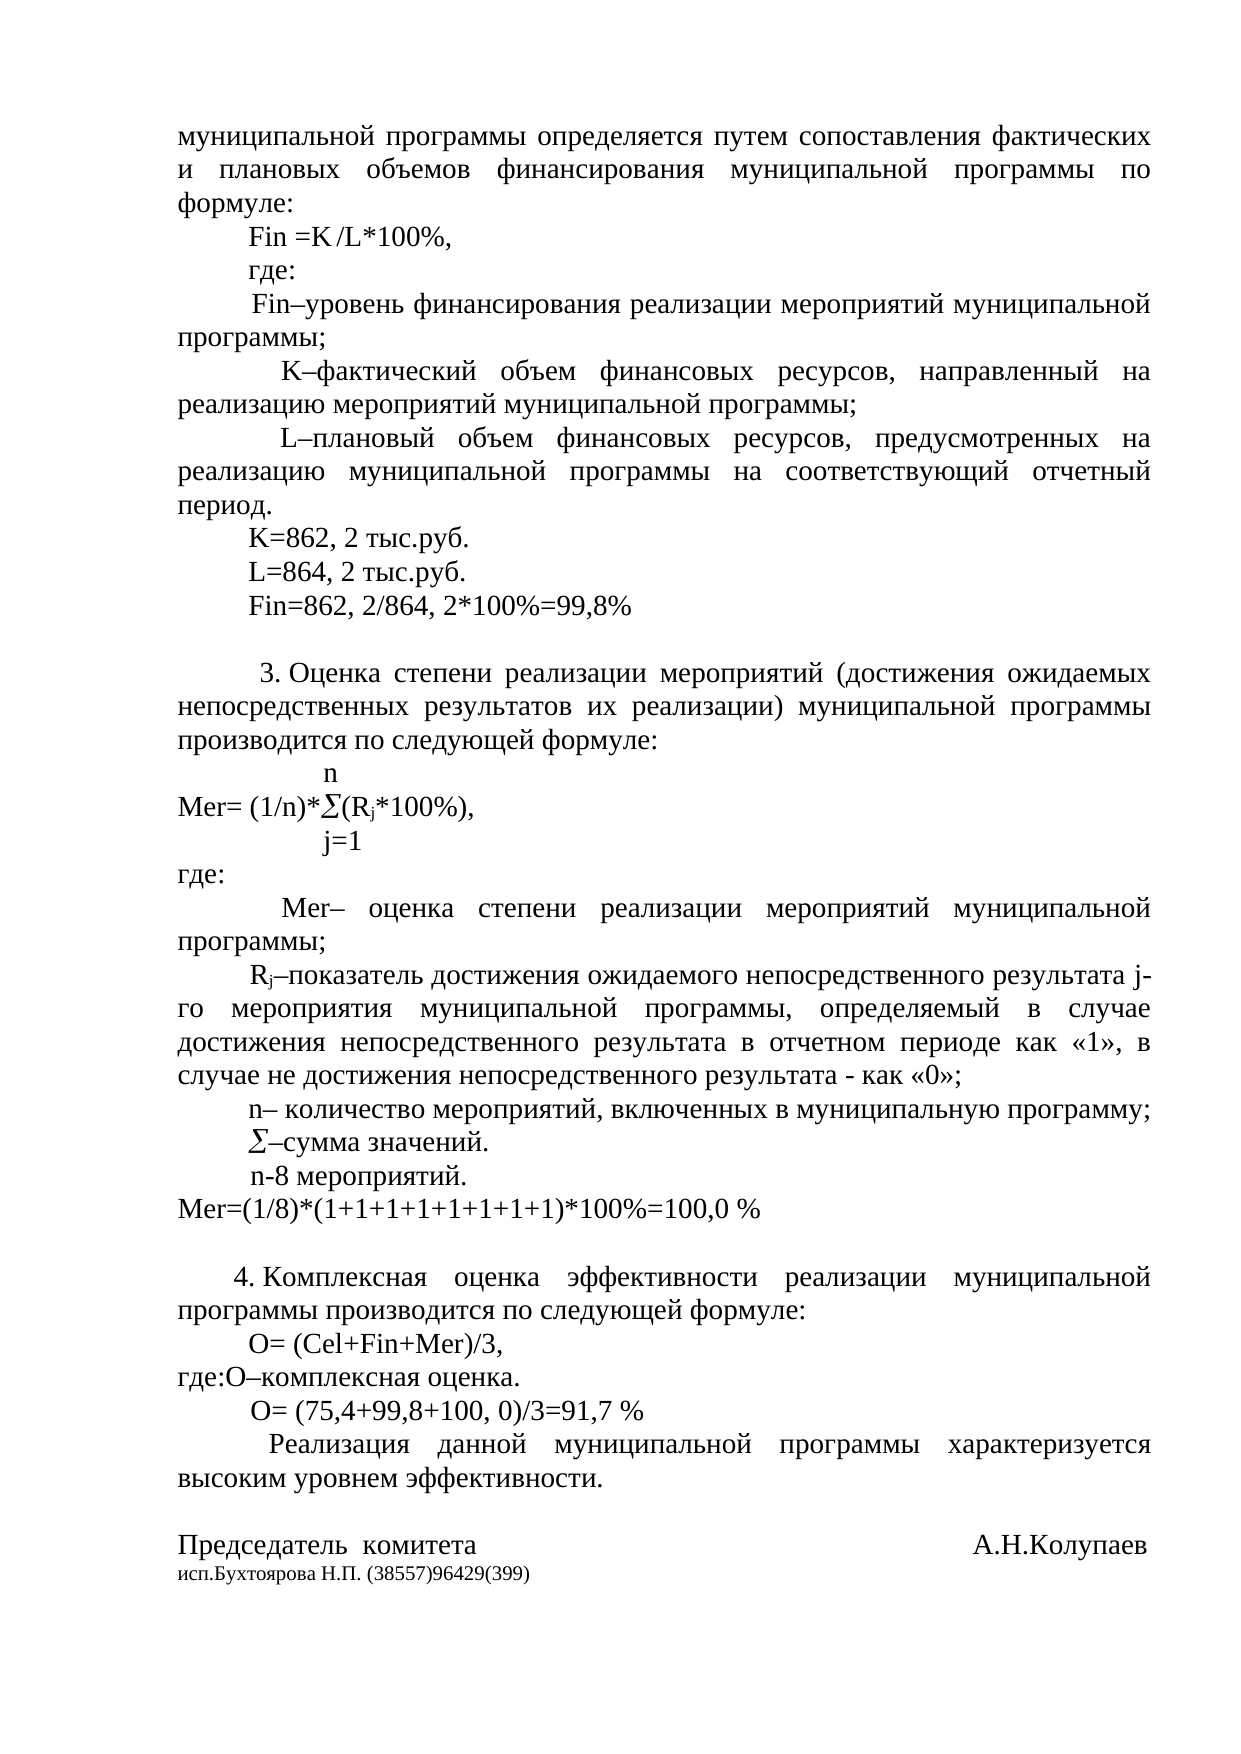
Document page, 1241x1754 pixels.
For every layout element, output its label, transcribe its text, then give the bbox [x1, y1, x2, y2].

text где: [177, 856, 1152, 890]
text 4. Комплексная оценка эффективности реализации муниципальной программы производится по следующей формуле: [177, 1259, 1152, 1326]
text Rj–показатель достижения ожидаемого непосредственного результата j-го мероприятия муниципальной программы, определяемый в случае достижения непосредственного результата в отчетном периоде как «1», в случае не достижения непосредственного результата - как «0»; [177, 957, 1152, 1091]
text n– количество мероприятий, включенных в муниципальную программу; [177, 1091, 1152, 1124]
text Fin–уровень финансирования реализации мероприятий муниципальной программы; [177, 286, 1152, 353]
text j=1 [177, 823, 1152, 856]
text K=862, 2 тыс.руб. [177, 521, 1152, 554]
text Mer= (1/n)*(Rj*100%), [177, 789, 1152, 823]
text где: [177, 252, 1152, 286]
text n [177, 755, 1152, 789]
text 3. Оценка степени реализации мероприятий (достижения ожидаемых непосредственных результатов их реализации) муниципальной программы производится по следующей формуле: [177, 655, 1152, 755]
text L–плановый объем финансовых ресурсов, предусмотренных на реализацию муниципальной программы на соответствующий отчетный период. [177, 420, 1152, 521]
text Fin=862, 2/864, 2*100%=99,8% [177, 588, 1152, 621]
text исп.Бухтоярова Н.П. (38557)96429(399) [177, 1561, 1152, 1585]
text Fin =K /L*100%, [177, 219, 1152, 252]
text K–фактический объем финансовых ресурсов, направленный на реализацию мероприятий муниципальной программы; [177, 353, 1152, 420]
text –сумма значений. [177, 1124, 1152, 1158]
text n-8 мероприятий. [177, 1158, 1152, 1192]
text L=864, 2 тыс.руб. [177, 554, 1152, 588]
text Председатель комитета А.Н.Колупаев [177, 1527, 1152, 1561]
text Реализация данной муниципальной программы характеризуется высоким уровнем эффективности. [177, 1426, 1152, 1493]
text O= (75,4+99,8+100, 0)/3=91,7 % [177, 1393, 1152, 1426]
text O= (Cel+Fin+Mer)/3, [177, 1326, 1152, 1359]
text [177, 118, 1152, 219]
text Mer=(1/8)*(1+1+1+1+1+1+1+1)*100%=100,0 % [177, 1192, 1152, 1225]
text Mer– оценка степени реализации мероприятий муниципальной программы; [177, 890, 1152, 957]
text где:O–комплексная оценка. [177, 1359, 1152, 1393]
